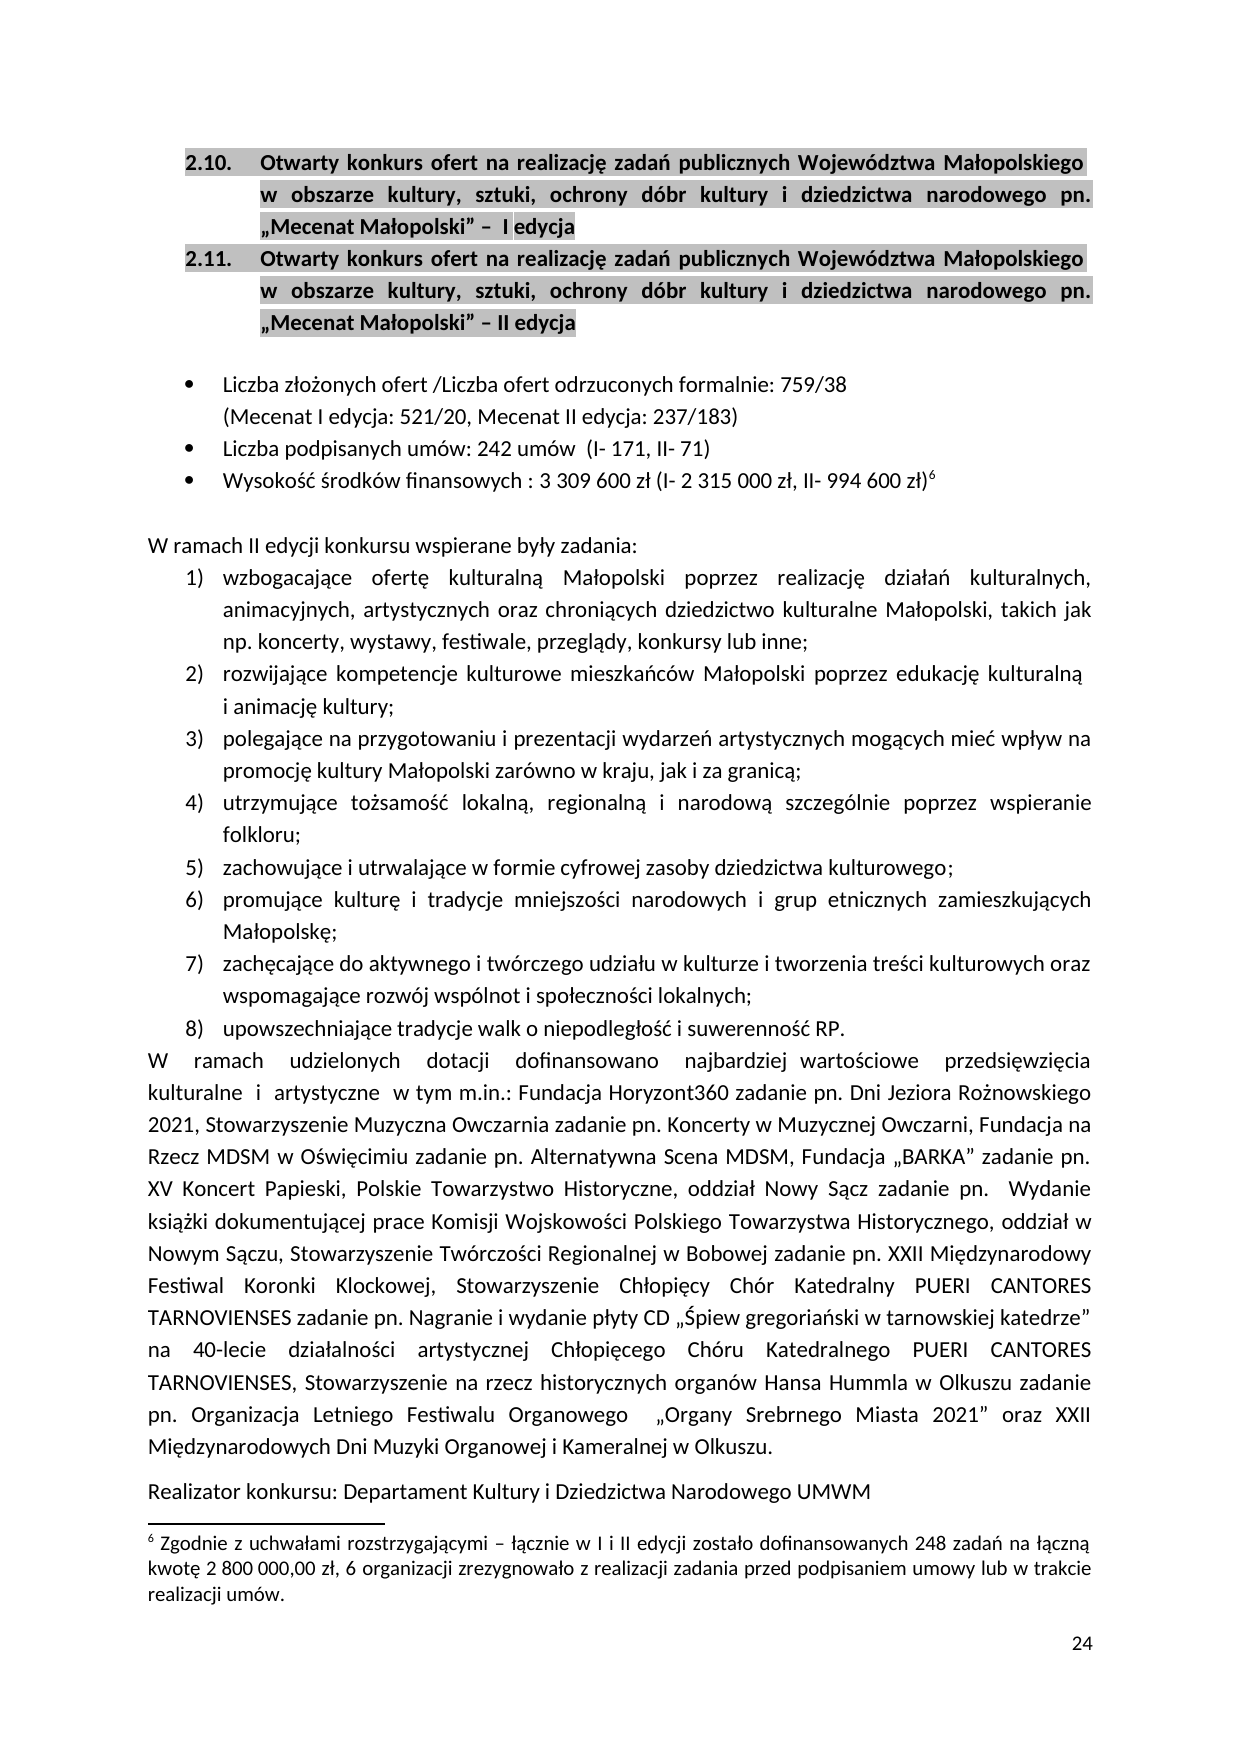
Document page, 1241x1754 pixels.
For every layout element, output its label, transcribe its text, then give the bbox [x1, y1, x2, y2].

list polegające na przygotowaniu i prezentacji wydarzeń artystycznych mogących mieć wpływ na promocję kultury Małopolski zarówno w kraju, jak i za granicą; [185, 724, 1093, 784]
list Otwarty konkurs ofert na realizację zadań publicznych Województwa Małopolskiego w obszarze kultury, sztuki, ochrony dóbr kultury i dziedzictwa narodowego pn. „Mecenat Małopolski” – II edycja [185, 244, 1093, 337]
list promujące kulturę i tradycje mniejszości narodowych i grup etnicznych zamieszkujących Małopolskę; [185, 885, 1093, 945]
list Liczba złożonych ofert /Liczba ofert odrzuconych formalnie: 759/38 (Mecenat I edycja: 521/20, Mecenat II edycja: 237/183) [185, 370, 1093, 430]
text W ramach udzielonych dotacji dofinansowano najbardziej wartościowe przedsięwzięcia kulturalne i artystyczne w tym m.in.: Fundacja Horyzont360 zadanie pn. Dni Jeziora Rożnowskiego 2021, Stowarzyszenie Muzyczna Owczarnia zadanie pn. Koncerty w Muzycznej Owczarni, Fundacja na Rzecz MDSM w Oświęcimiu zadanie pn. Alternatywna Scena MDSM, Fundacja „BARKA” zadanie pn. XV Koncert Papieski, Polskie Towarzystwo Historyczne, oddział Nowy Sącz zadanie pn. Wydanie książki dokumentującej prace Komisji Wojskowości Polskiego Towarzystwa Historycznego, oddział w Nowym Sączu, Stowarzyszenie Twórczości Regionalnej w Bobowej zadanie pn. XXII Międzynarodowy Festiwal Koronki Klockowej, Stowarzyszenie Chłopięcy Chór Katedralny PUERI CANTORES TARNOVIENSES zadanie pn. Nagranie i wydanie płyty CD „Śpiew gregoriański w tarnowskiej katedrze” na 40-lecie działalności artystycznej Chłopięcego Chóru Katedralnego PUERI CANTORES TARNOVIENSES, Stowarzyszenie na rzecz historycznych organów Hansa Hummla w Olkuszu zadanie pn. Organizacja Letniego Festiwalu Organowego „Organy Srebrnego Miasta 2021” oraz XXII Międzynarodowych Dni Muzyki Organowej i Kameralnej w Olkuszu. [148, 1046, 1093, 1460]
list upowszechniające tradycje walk o niepodległość i suwerenność RP. [185, 1014, 1093, 1042]
text Realizator konkursu: Departament Kultury i Dziedzictwa Narodowego UMWM [148, 1477, 1093, 1505]
list zachowujące i utrwalające w formie cyfrowej zasoby dziedzictwa kulturowego; [185, 853, 1093, 881]
list Liczba podpisanych umów: 242 umów (I- 171, II- 71) [185, 434, 1093, 462]
list wzbogacające ofertę kulturalną Małopolski poprzez realizację działań kulturalnych, animacyjnych, artystycznych oraz chroniących dziedzictwo kulturalne Małopolski, takich jak np. koncerty, wystawy, festiwale, przeglądy, konkursy lub inne; [185, 563, 1093, 655]
list utrzymujące tożsamość lokalną, regionalną i narodową szczególnie poprzez wspieranie folkloru; [185, 788, 1093, 848]
list zachęcające do aktywnego i twórczego udziału w kulturze i tworzenia treści kulturowych oraz wspomagające rozwój wspólnot i społeczności lokalnych; [185, 949, 1093, 1009]
list Otwarty konkurs ofert na realizację zadań publicznych Województwa Małopolskiego w obszarze kultury, sztuki, ochrony dóbr kultury i dziedzictwa narodowego pn. „Mecenat Małopolski” – I edycja [185, 148, 1093, 240]
list Wysokość środków finansowych : 3 309 600 zł (I- 2 315 000 zł, II- 994 600 zł) [185, 466, 1093, 494]
list rozwijające kompetencje kulturowe mieszkańców Małopolski poprzez edukację kulturalną i animację kultury; [185, 659, 1093, 720]
text W ramach II edycji konkursu wspierane były zadania: [148, 531, 1093, 559]
